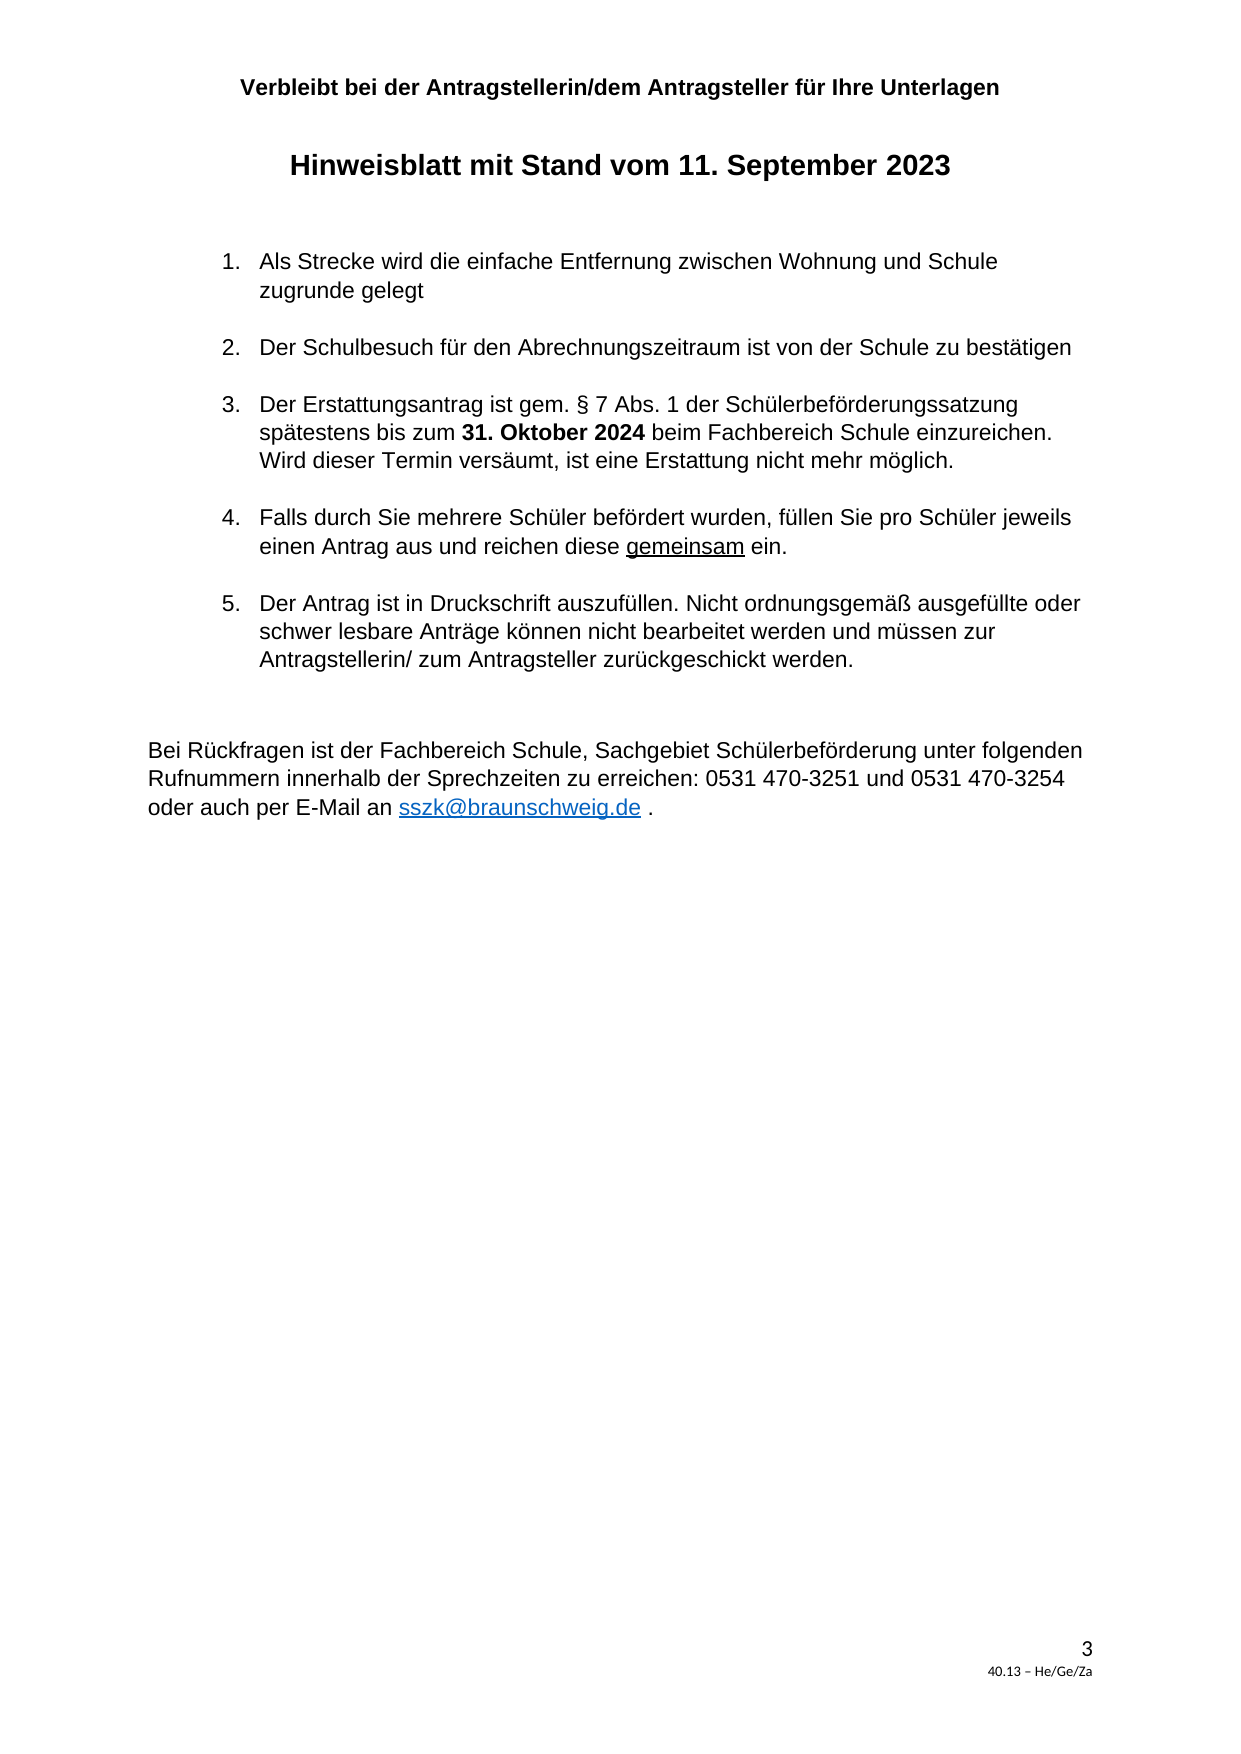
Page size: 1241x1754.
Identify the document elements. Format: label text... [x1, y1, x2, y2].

list Der Erstattungsantrag ist gem. § 7 Abs. 1 der Schülerbeförderungssatzung spätestens bis zum 31. Oktober 2024 beim Fachbereich Schule einzureichen. Wird dieser Termin versäumt, ist eine Erstattung nicht mehr möglich. [222, 391, 1093, 474]
list Falls durch Sie mehrere Schüler befördert wurden, füllen Sie pro Schüler jeweils einen Antrag aus und reichen diese gemeinsam ein. [222, 504, 1093, 559]
text Hinweisblatt mit Stand vom 11. September 2023 [148, 148, 1093, 181]
list Der Antrag ist in Druckschrift auszufüllen. Nicht ordnungsgemäß ausgefüllte oder schwer lesbare Anträge können nicht bearbeitet werden und müssen zur Antragstellerin/ zum Antragsteller zurückgeschickt werden. [222, 589, 1093, 673]
list Als Strecke wird die einfache Entfernung zwischen Wohnung und Schule zugrunde gelegt [222, 248, 1093, 303]
text Bei Rückfragen ist der Fachbereich Schule, Sachgebiet Schülerbeförderung unter folgenden Rufnummern innerhalb der Sprechzeiten zu erreichen: 0531 470-3251 und 0531 470-3254 oder auch per E-Mail an sszk@braunschweig.de . [148, 737, 1093, 820]
list Der Schulbesuch für den Abrechnungszeitraum ist von der Schule zu bestätigen [222, 334, 1093, 360]
